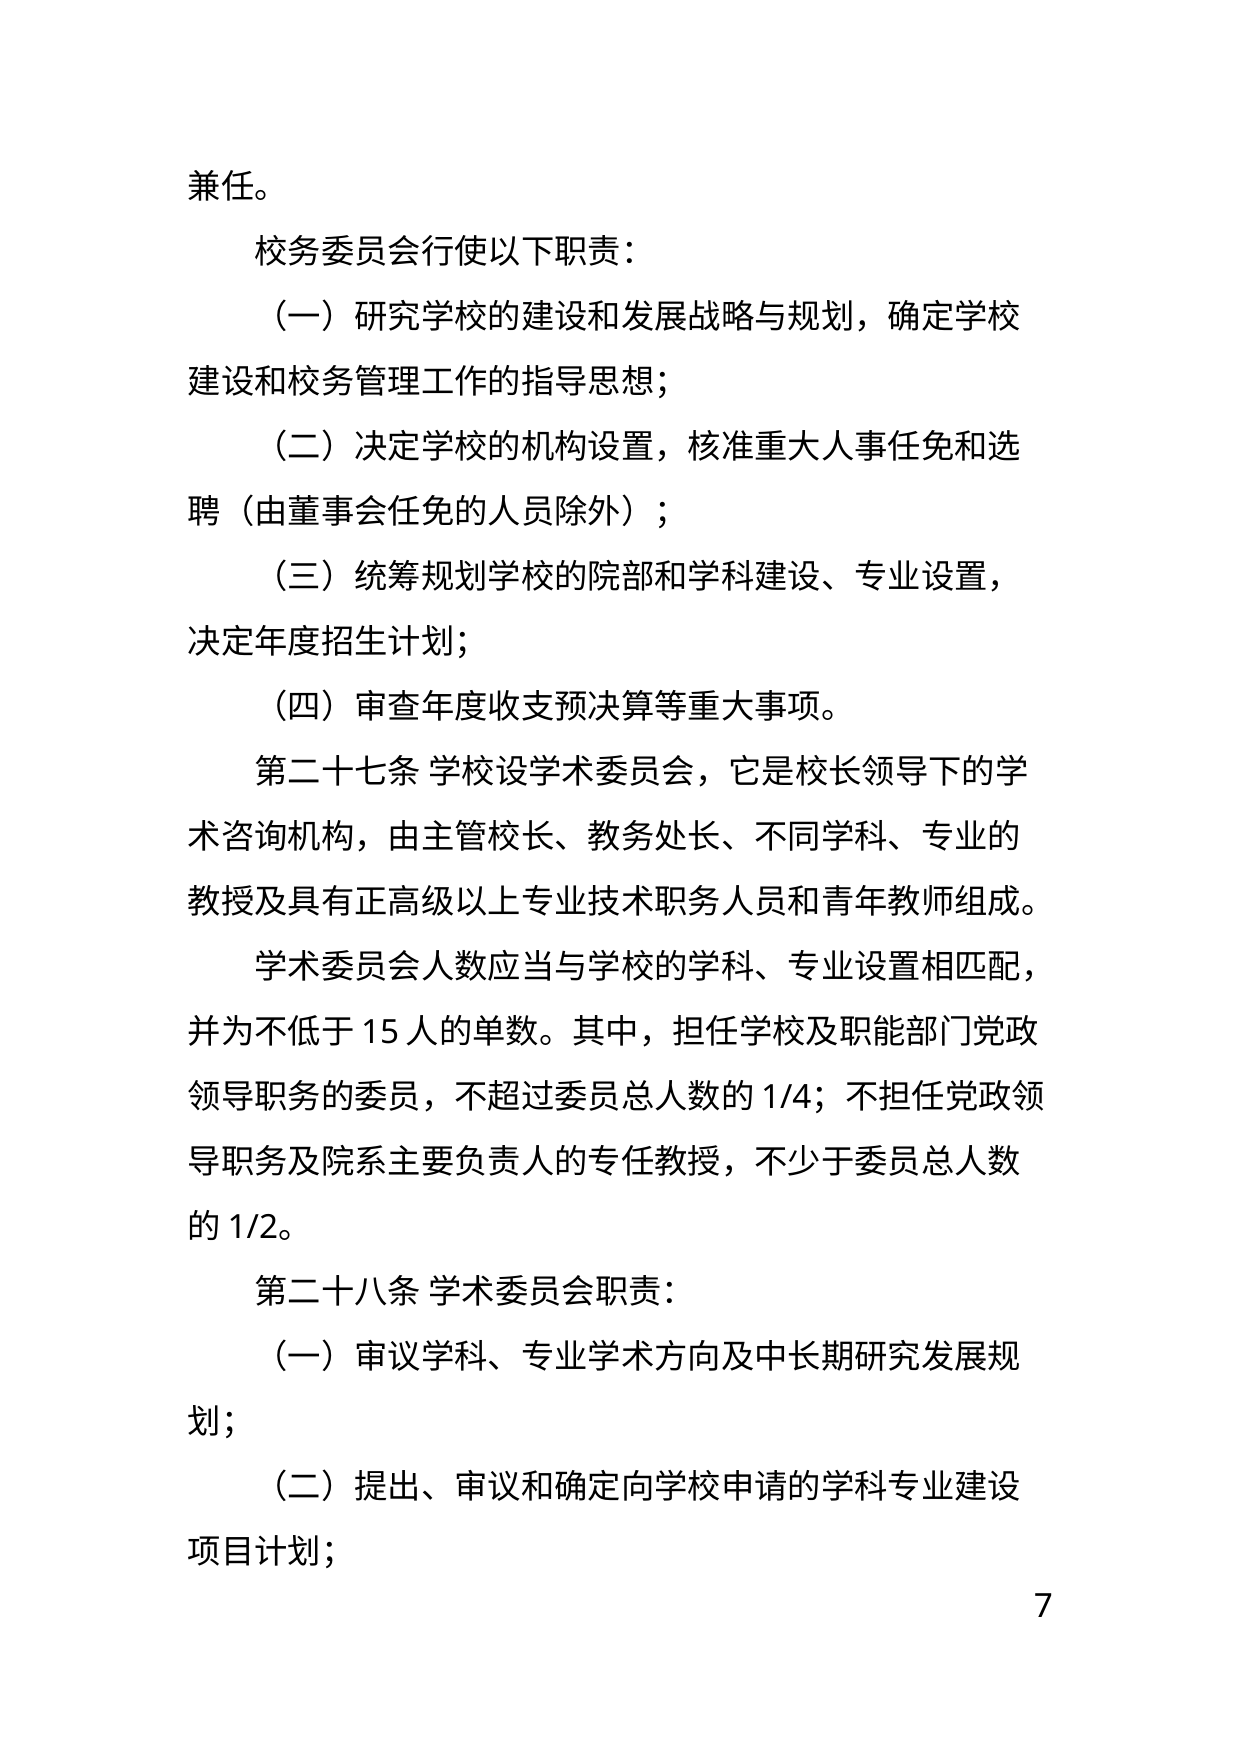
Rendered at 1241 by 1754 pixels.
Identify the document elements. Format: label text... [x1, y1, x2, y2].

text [187, 151, 1053, 216]
text （四）审查年度收支预决算等重大事项。 [187, 671, 1053, 736]
text 第二十七条 学校设学术委员会，它是校长领导下的学术咨询机构，由主管校长、教务处长、不同学科、专业的教授及具有正高级以上专业技术职务人员和青年教师组成。 [187, 736, 1053, 931]
text （一）研究学校的建设和发展战略与规划，确定学校建设和校务管理工作的指导思想； [187, 281, 1053, 411]
text （二）提出、审议和确定向学校申请的学科专业建设项目计划； [187, 1451, 1053, 1581]
text 学术委员会人数应当与学校的学科、专业设置相匹配，并为不低于15人的单数。其中，担任学校及职能部门党政领导职务的委员，不超过委员总人数的1/4；不担任党政领导职务及院系主要负责人的专任教授，不少于委员总人数的1/2。 [187, 931, 1053, 1256]
text 校务委员会行使以下职责： [187, 216, 1053, 281]
text （一）审议学科、专业学术方向及中长期研究发展规划； [187, 1321, 1053, 1451]
text （三）统筹规划学校的院部和学科建设、专业设置，决定年度招生计划； [187, 541, 1053, 671]
text （二）决定学校的机构设置，核准重大人事任免和选聘（由董事会任免的人员除外）； [187, 411, 1053, 541]
text 第二十八条 学术委员会职责： [187, 1256, 1053, 1321]
